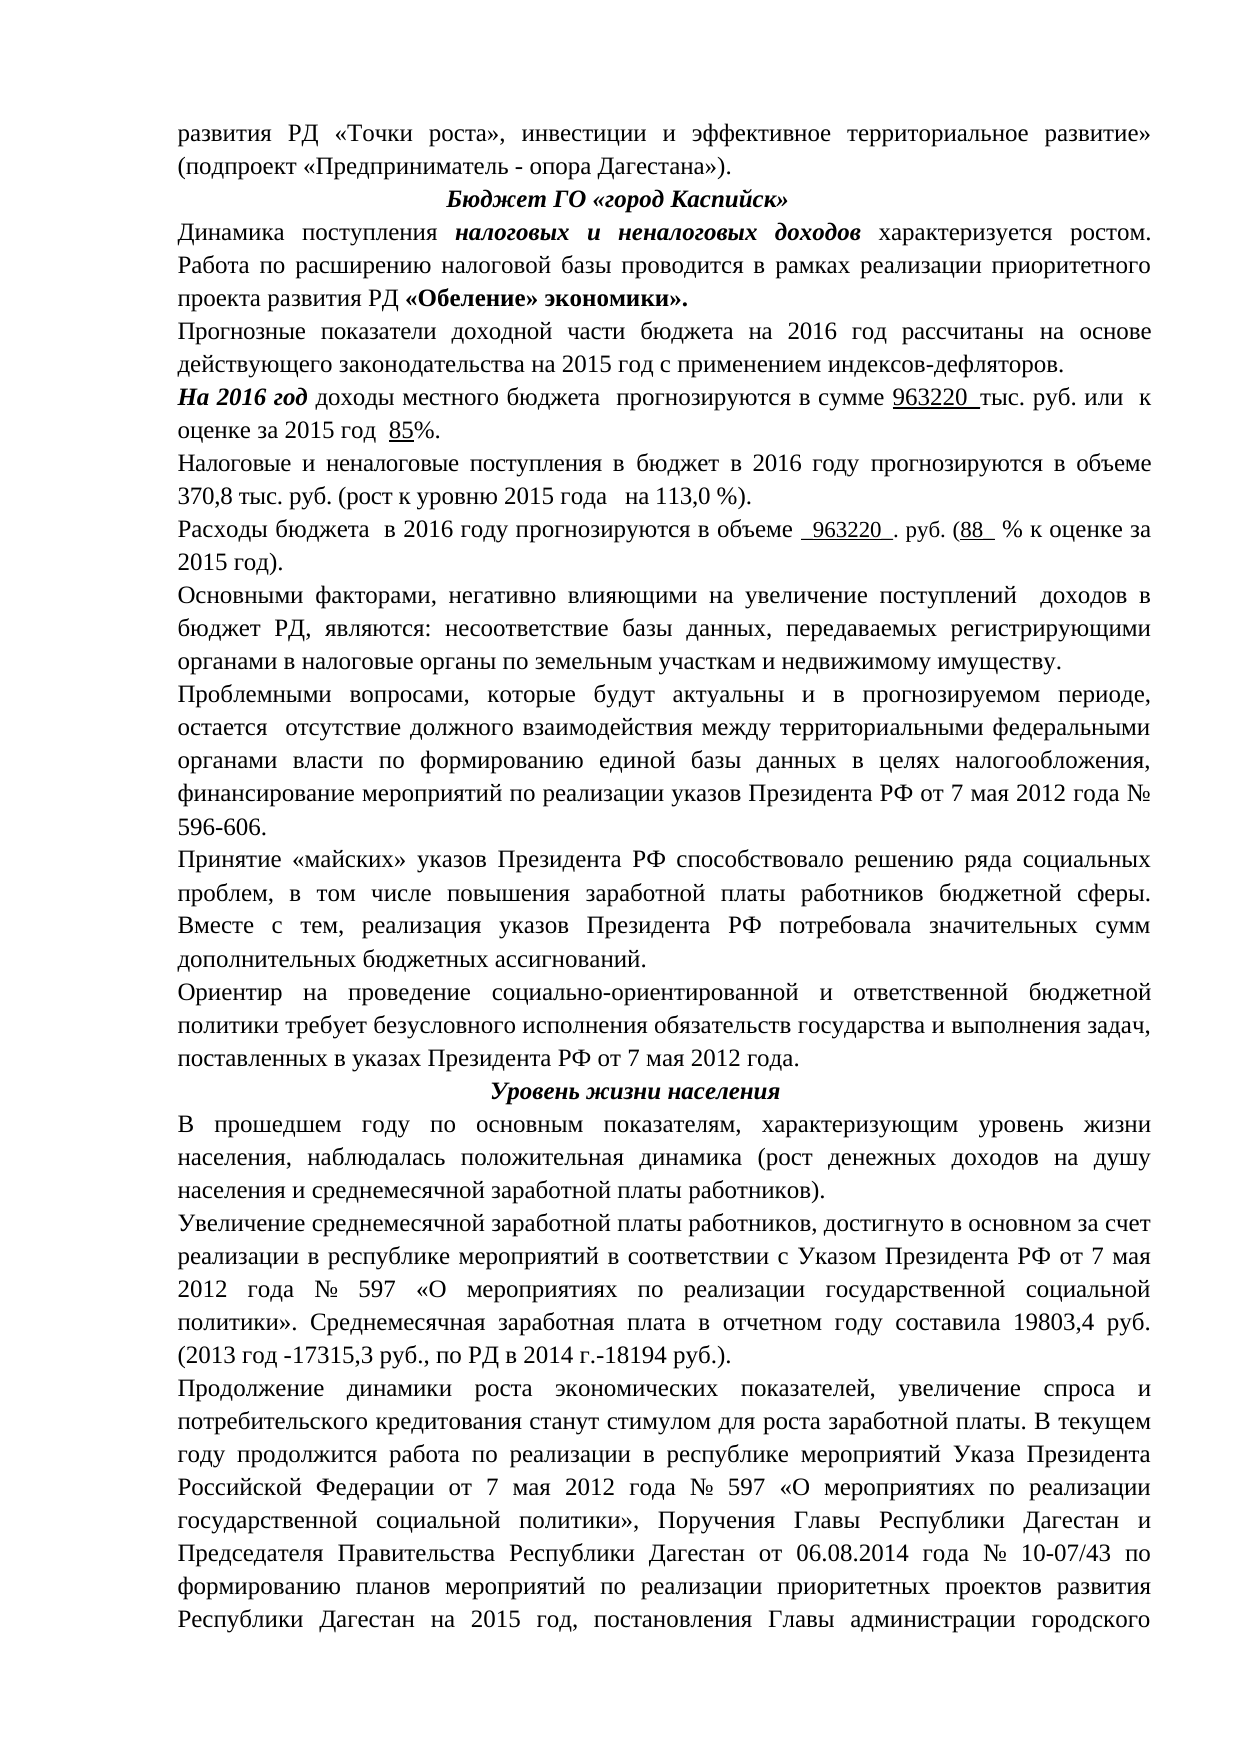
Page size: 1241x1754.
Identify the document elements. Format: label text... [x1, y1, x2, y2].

text Основными факторами, негативно влияющими на увеличение поступлений доходов в бюджет РД, являются: несоответствие базы данных, передаваемых регистрирующими органами в налоговые органы по земельным участкам и недвижимому имуществу. [177, 580, 1152, 675]
text Увеличение среднемесячной заработной платы работников, достигнуто в основном за счет реализации в республике мероприятий в соответствии с Указом Президента РФ от 7 мая 2012 года № 597 «О мероприятиях по реализации государственной социальной политики». Среднемесячная заработная плата в отчетном году составила 19803,4 руб.(2013 год -17315,3 руб., по РД в 2014 г.-18194 руб.). [177, 1208, 1152, 1369]
text Принятие «майских» указов Президента РФ способствовало решению ряда социальных проблем, в том числе повышения заработной платы работников бюджетной сферы. Вместе с тем, реализация указов Президента РФ потребовала значительных сумм дополнительных бюджетных ассигнований. [177, 844, 1152, 972]
text На 2016 год доходы местного бюджета прогнозируются в сумме 963220_тыс. руб. или к оценке за 2015 год 85%. [177, 382, 1152, 444]
text В прошедшем году по основным показателям, характеризующим уровень жизни населения, наблюдалась положительная динамика (рост денежных доходов на душу населения и среднемесячной заработной платы работников). [177, 1109, 1152, 1203]
text Ориентир на проведение социально-ориентированной и ответственной бюджетной политики требует безусловного исполнения обязательств государства и выполнения задач, поставленных в указах Президента РФ от 7 мая 2012 года. [177, 977, 1152, 1071]
text Прогнозные показатели доходной части бюджета на 2016 год рассчитаны на основе действующего законодательства на 2015 год с применением индексов-дефляторов. [177, 316, 1152, 378]
text Бюджет ГО «город Каспийск» [177, 184, 1152, 213]
text Налоговые и неналоговые поступления в бюджет в 2016 году прогнозируются в объеме 370,8 тыс. руб. (рост к уровню 2015 года на 113,0 %). [177, 448, 1152, 510]
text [177, 118, 1152, 180]
text Проблемными вопросами, которые будут актуальны и в прогнозируемом периоде, остается отсутствие должного взаимодействия между территориальными федеральными органами власти по формированию единой базы данных в целях налогообложения, финансирование мероприятий по реализации указов Президента РФ от 7 мая 2012 года № 596-606. [177, 679, 1152, 840]
text Расходы бюджета в 2016 году прогнозируются в объеме _963220_. руб. (88_ % к оценке за 2015 год). [177, 514, 1152, 576]
text Уровень жизни населения [177, 1076, 1152, 1104]
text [177, 1373, 1152, 1633]
text Динамика поступления налоговых и неналоговых доходов характеризуется ростом. Работа по расширению налоговой базы проводится в рамках реализации приоритетного проекта развития РД «Обеление» экономики». [177, 217, 1152, 312]
